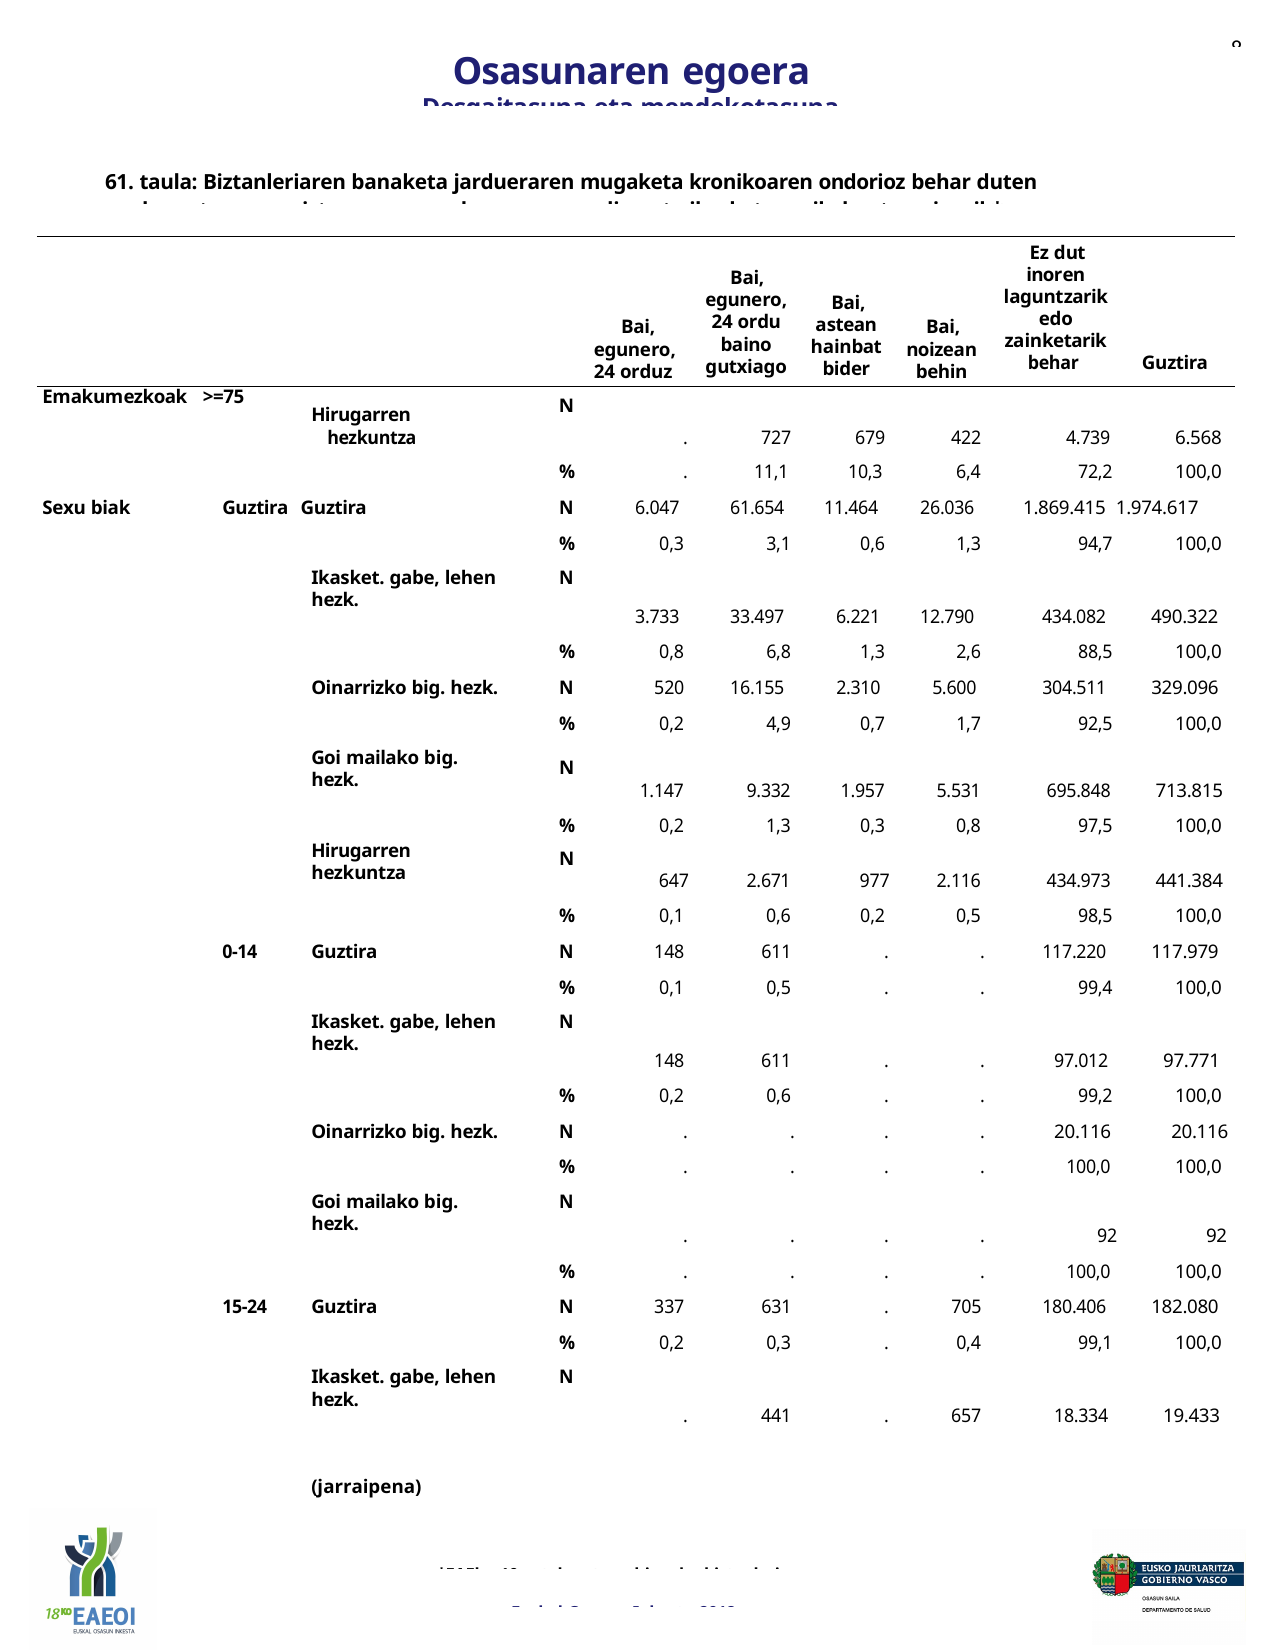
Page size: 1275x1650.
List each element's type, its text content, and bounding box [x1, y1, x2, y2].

text Bai, astean hainbat bider [808, 292, 885, 380]
picture [1092, 1529, 1246, 1645]
text % . 11,1 10,3 6,4 72,2 100,0 [559, 459, 1267, 484]
text Hirugarren [311, 401, 422, 427]
text behar Guztira [1028, 352, 1267, 374]
text . . . . 92 92 [683, 1223, 1267, 1248]
text Oinarrizko big. hezk. N . . . . 20.116 20.116 [311, 1118, 1267, 1143]
text N [559, 392, 685, 418]
picture [29, 1508, 157, 1650]
text % 0,2 0,3 . 0,4 99,1 100,0 [559, 1329, 1267, 1355]
text 0-14 Guztira N 148 611 . . 117.220 117.979 [222, 938, 1267, 964]
text Emakumezkoak >=75 [42, 383, 279, 409]
text Ez dut inoren laguntzarik edo zainketarik [998, 242, 1114, 352]
text 148 611 . . 97.012 97.771 [654, 1047, 1267, 1072]
text Oinarrizko big. hezk. N 520 16.155 2.310 5.600 304.511 329.096 [311, 674, 1267, 699]
text Sexu biak Guztira Guztira N 6.047 61.654 11.464 26.036 1.869.415 1.974.617 [42, 494, 1267, 520]
text Bai, noizean behin [902, 316, 982, 383]
text % 0,3 3,1 0,6 1,3 94,7 100,0 [559, 530, 1267, 556]
text 647 2.671 977 2.116 434.973 441.384 [615, 870, 1267, 892]
text % 0,2 1,3 0,3 0,8 97,5 100,0 [559, 812, 1267, 837]
text (jarraipena) [311, 1473, 1267, 1498]
text % . . . . 100,0 100,0 [559, 1258, 1267, 1283]
text . 441 . 657 18.334 19.433 [683, 1402, 1267, 1428]
text % 0,1 0,5 . . 99,4 100,0 [559, 974, 1267, 999]
text Goi mailako big. hezk. [311, 747, 473, 791]
text Bai, egunero, 24 orduz [594, 316, 685, 383]
text 3.733 33.497 6.221 12.790 434.082 490.322 [635, 603, 1267, 629]
text Bai, egunero, 24 ordu baino gutxiago [701, 267, 792, 377]
text Ikasket. gabe, lehen N hezk. [311, 1011, 575, 1055]
text % 0,2 0,6 . . 99,2 100,0 [559, 1082, 1267, 1108]
text % 0,8 6,8 1,3 2,6 88,5 100,0 [559, 638, 1267, 664]
text % 0,1 0,6 0,2 0,5 98,5 100,0 [559, 903, 1267, 928]
text . 727 679 422 4.739 6.568 [683, 427, 1267, 448]
text N [559, 757, 1267, 779]
text Goi mailako big. N hezk. [311, 1191, 575, 1235]
text 15-24 Guztira N 337 631 . 705 180.406 182.080 [222, 1294, 1267, 1319]
text hezkuntza [19, 427, 417, 448]
text 1.147 9.332 1.957 5.531 695.848 713.815 [596, 779, 1267, 802]
text % 0,2 4,9 0,7 1,7 92,5 100,0 [559, 710, 1267, 735]
text % . . . . 100,0 100,0 [559, 1154, 1267, 1179]
text N [559, 848, 1267, 870]
text Ikasket. gabe, lehen N hezk. [311, 1366, 575, 1410]
text Ikasket. gabe, lehen N hezk. [311, 567, 575, 611]
text Hirugarren hezkuntza [311, 840, 473, 884]
